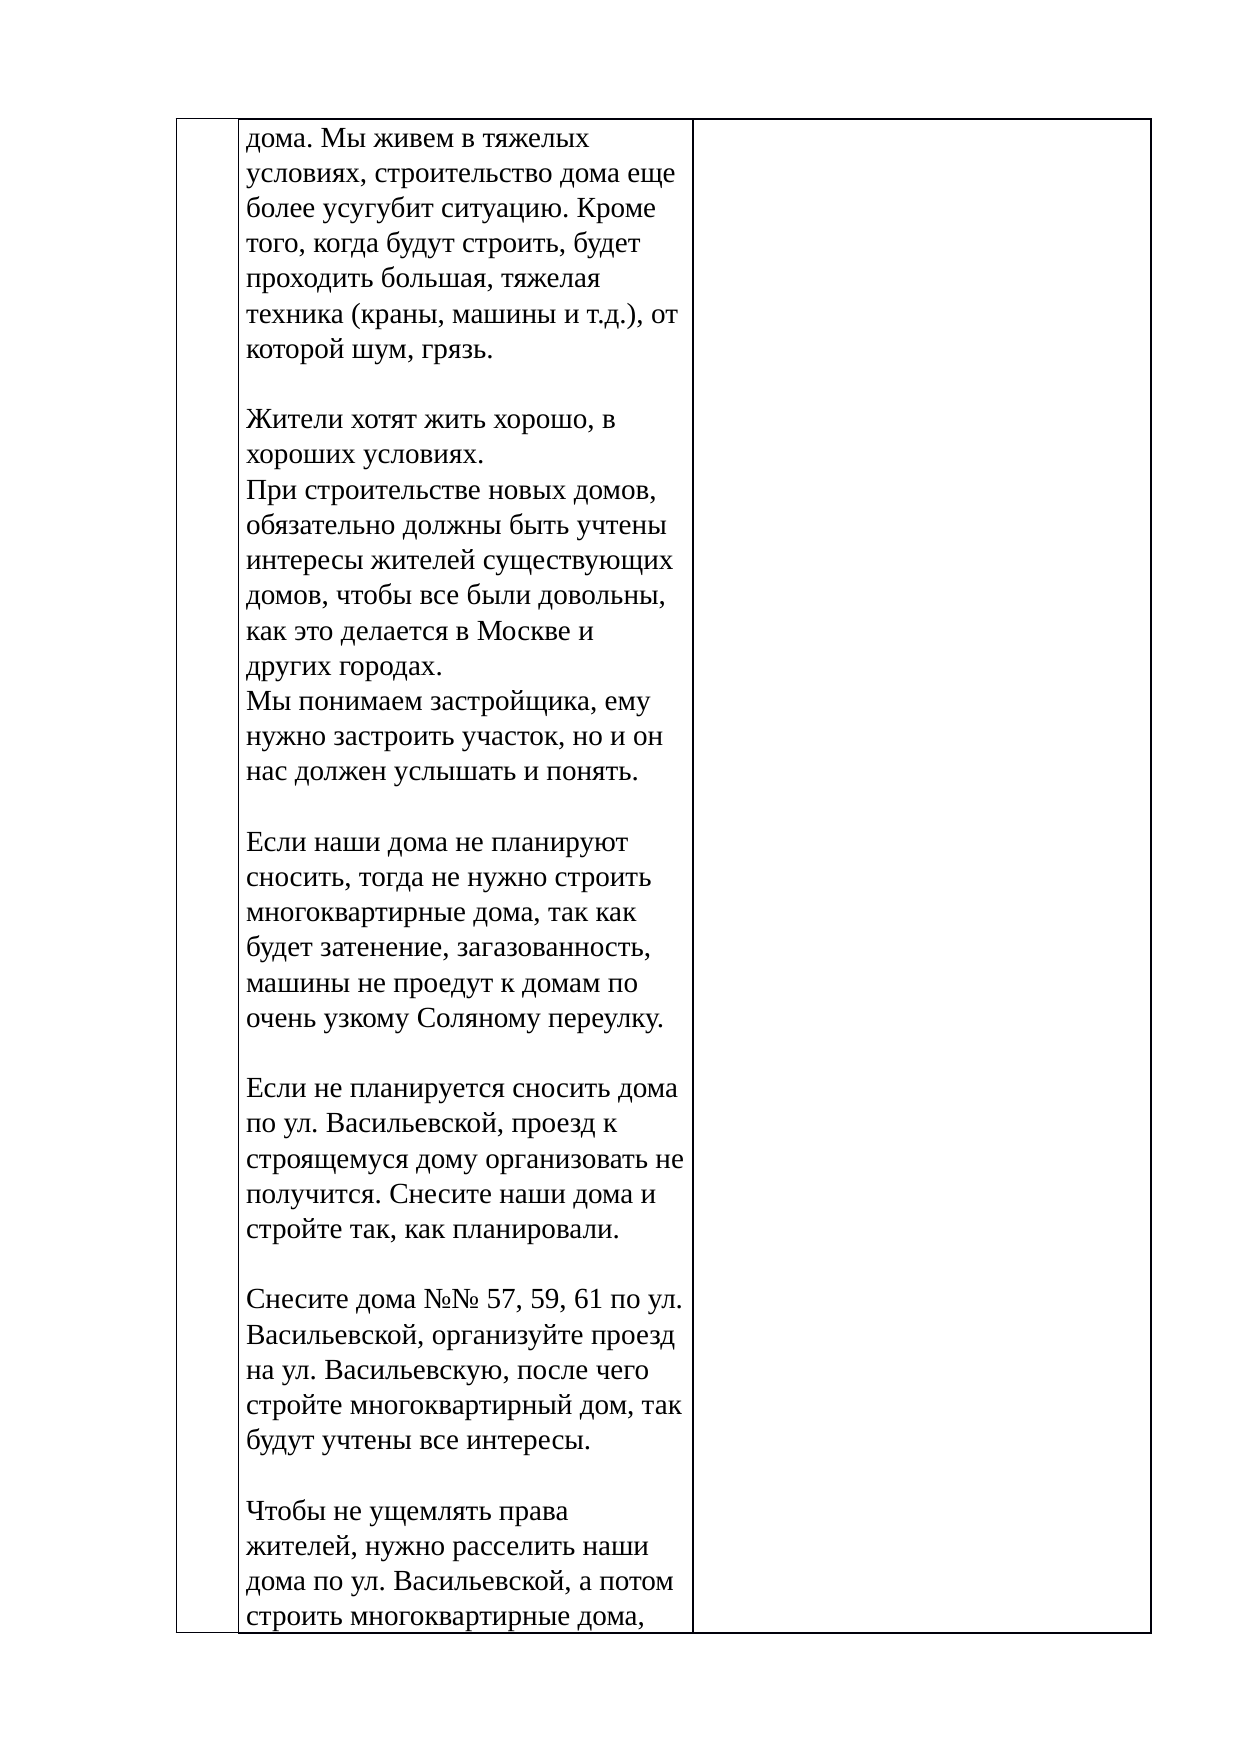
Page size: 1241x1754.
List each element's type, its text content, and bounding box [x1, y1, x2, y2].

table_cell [239, 120, 692, 1632]
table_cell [694, 120, 1150, 1632]
table_cell 6 [177, 119, 238, 1632]
